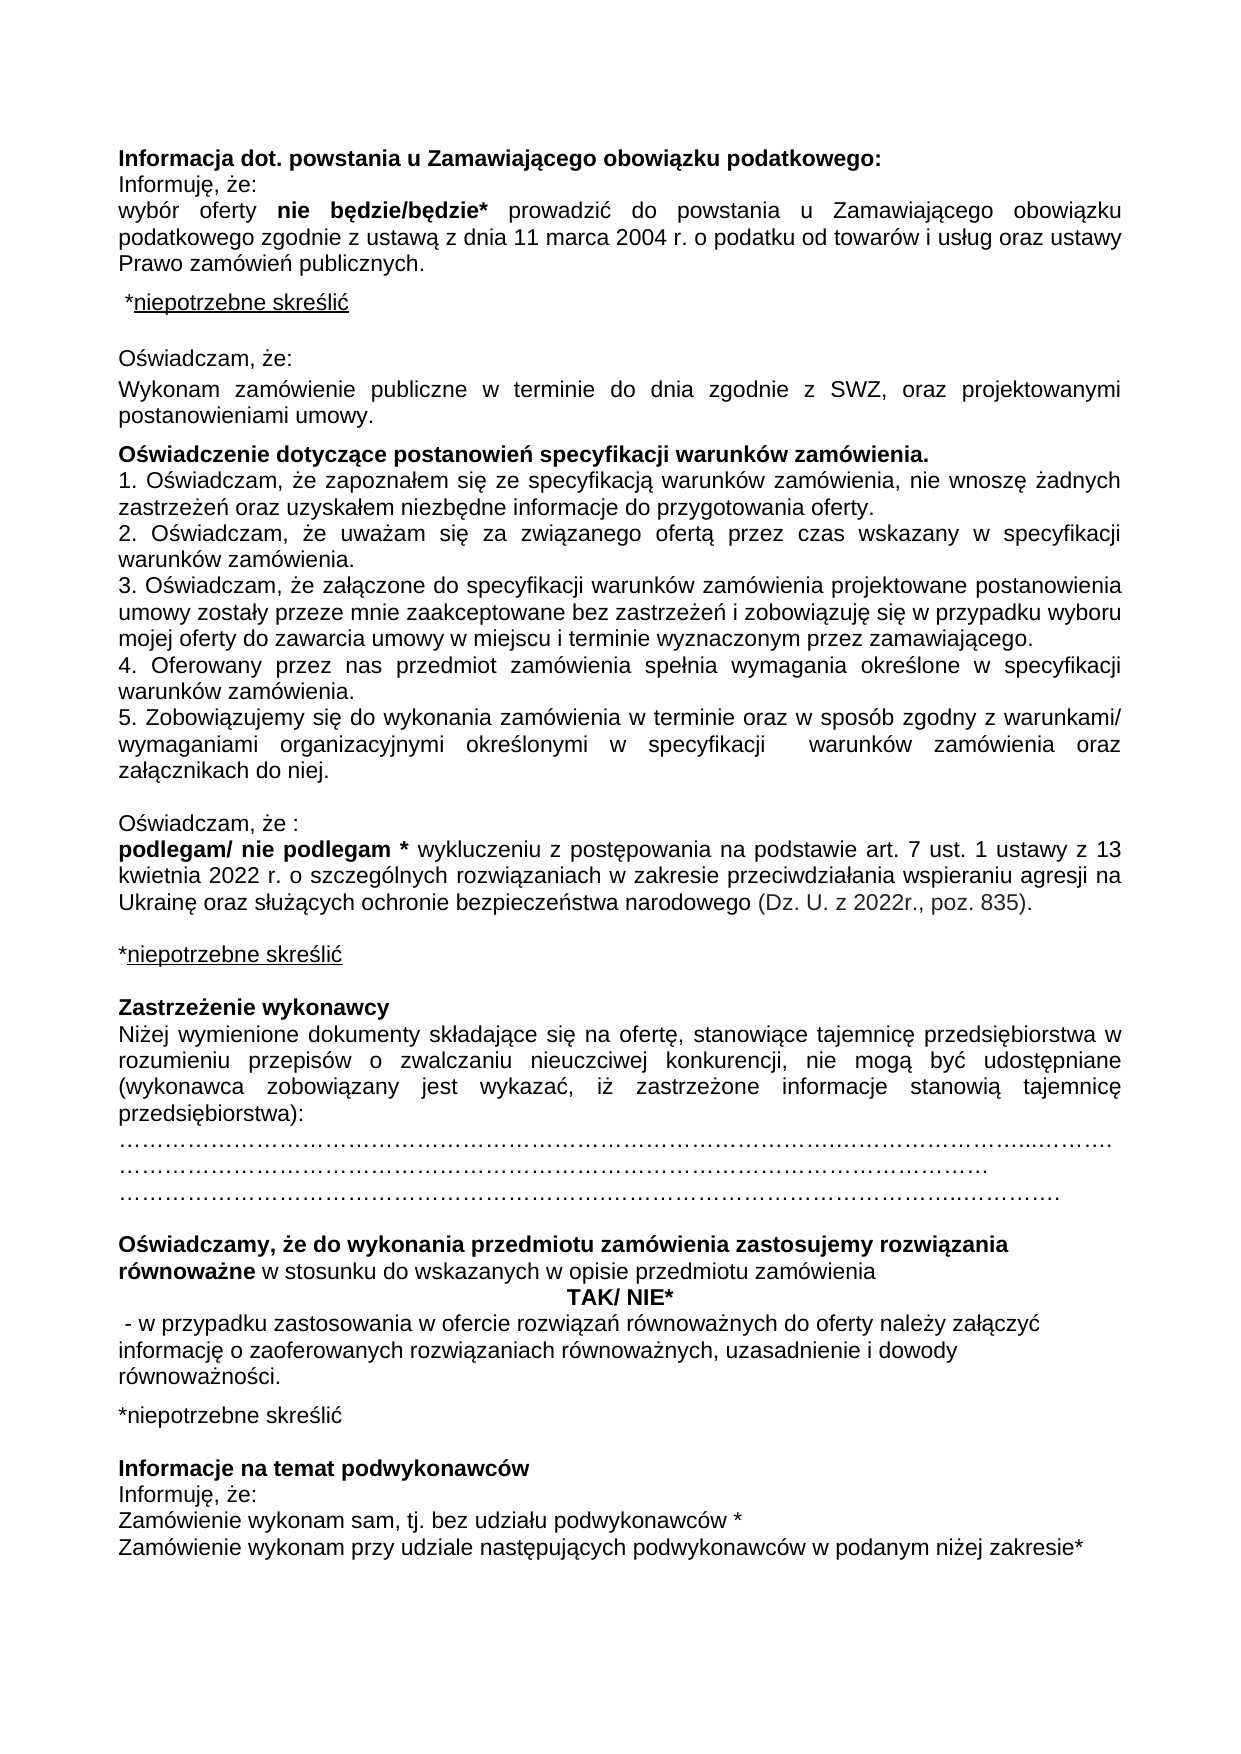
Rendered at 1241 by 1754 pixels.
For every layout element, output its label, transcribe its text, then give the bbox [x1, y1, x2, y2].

text Informacje na temat podwykonawców [118, 1455, 1122, 1481]
text Oświadczamy, że do wykonania przedmiotu zamówienia zastosujemy rozwiązania równoważne w stosunku do wskazanych w opisie przedmiotu zamówienia [118, 1231, 1122, 1284]
text Informuję, że: [118, 1481, 1122, 1507]
text 2. Oświadczam, że uważam się za związanego ofertą przez czas wskazany w specyfikacji warunków zamówienia. [118, 520, 1122, 572]
text Wykonam zamówienie publiczne w terminie do dnia zgodnie z SWZ, oraz projektowanymi postanowieniami umowy. [118, 376, 1122, 428]
text podlegam/ nie podlegam * wykluczeniu z postępowania na podstawie art. 7 ust. 1 ustawy z 13 kwietnia 2022 r. o szczególnych rozwiązaniach w zakresie przeciwdziałania wspieraniu agresji na Ukrainę oraz służących ochronie bezpieczeństwa narodowego (Dz. U. z 2022r., poz. 835). [118, 836, 1122, 915]
text ………………………………………………………………………………….……………………...……….…………………………………………………………………………………………………… [118, 1126, 1122, 1179]
text Informacja dot. powstania u Zamawiającego obowiązku podatkowego: [118, 144, 1122, 171]
text Oświadczenie dotyczące postanowień specyfikacji warunków zamówienia. [118, 441, 1122, 467]
text wybór oferty nie będzie/będzie* prowadzić do powstania u Zamawiającego obowiązku podatkowego zgodnie z ustawą z dnia 11 marca 2004 r. o podatku od towarów i usług oraz ustawy Prawo zamówień publicznych. [118, 197, 1122, 276]
text Zamówienie wykonam przy udziale następujących podwykonawców w podanym niżej zakresie* [118, 1534, 1122, 1560]
text TAK/ NIE* [118, 1284, 1122, 1310]
text Oświadczam, że: [118, 345, 1122, 372]
text Informuję, że: [118, 171, 1122, 197]
text 4. Oferowany przez nas przedmiot zamówienia spełnia wymagania określone w specyfikacji warunków zamówienia. [118, 652, 1122, 704]
text *niepotrzebne skreślić [118, 289, 1122, 315]
text Niżej wymienione dokumenty składające się na ofertę, stanowiące tajemnicę przedsiębiorstwa w rozumieniu przepisów o zwalczaniu nieuczciwej konkurencji, nie mogą być udostępniane (wykonawca zobowiązany jest wykazać, iż zastrzeżone informacje stanowią tajemnicę przedsiębiorstwa): [118, 1021, 1122, 1126]
text ……………………………………………………….………………………………………..…………. [118, 1179, 1122, 1205]
text Oświadczam, że : [118, 810, 1122, 836]
text - w przypadku zastosowania w ofercie rozwiązań równoważnych do oferty należy załączyć informację o zaoferowanych rozwiązaniach równoważnych, uzasadnienie i dowody równoważności. [118, 1310, 1122, 1389]
text *niepotrzebne skreślić [118, 941, 1122, 968]
text 5. Zobowiązujemy się do wykonania zamówienia w terminie oraz w sposób zgodny z warunkami/ wymaganiami organizacyjnymi określonymi w specyfikacji warunków zamówienia oraz załącznikach do niej. [118, 704, 1122, 783]
text Zamówienie wykonam sam, tj. bez udziału podwykonawców * [118, 1507, 1122, 1534]
text Zastrzeżenie wykonawcy [118, 994, 1122, 1021]
text 1. Oświadczam, że zapoznałem się ze specyfikacją warunków zamówienia, nie wnoszę żadnych zastrzeżeń oraz uzyskałem niezbędne informacje do przygotowania oferty. [118, 467, 1122, 520]
text *niepotrzebne skreślić [118, 1402, 1122, 1428]
text 3. Oświadczam, że załączone do specyfikacji warunków zamówienia projektowane postanowienia umowy zostały przeze mnie zaakceptowane bez zastrzeżeń i zobowiązuję się w przypadku wyboru mojej oferty do zawarcia umowy w miejscu i terminie wyznaczonym przez zamawiającego. [118, 572, 1122, 652]
